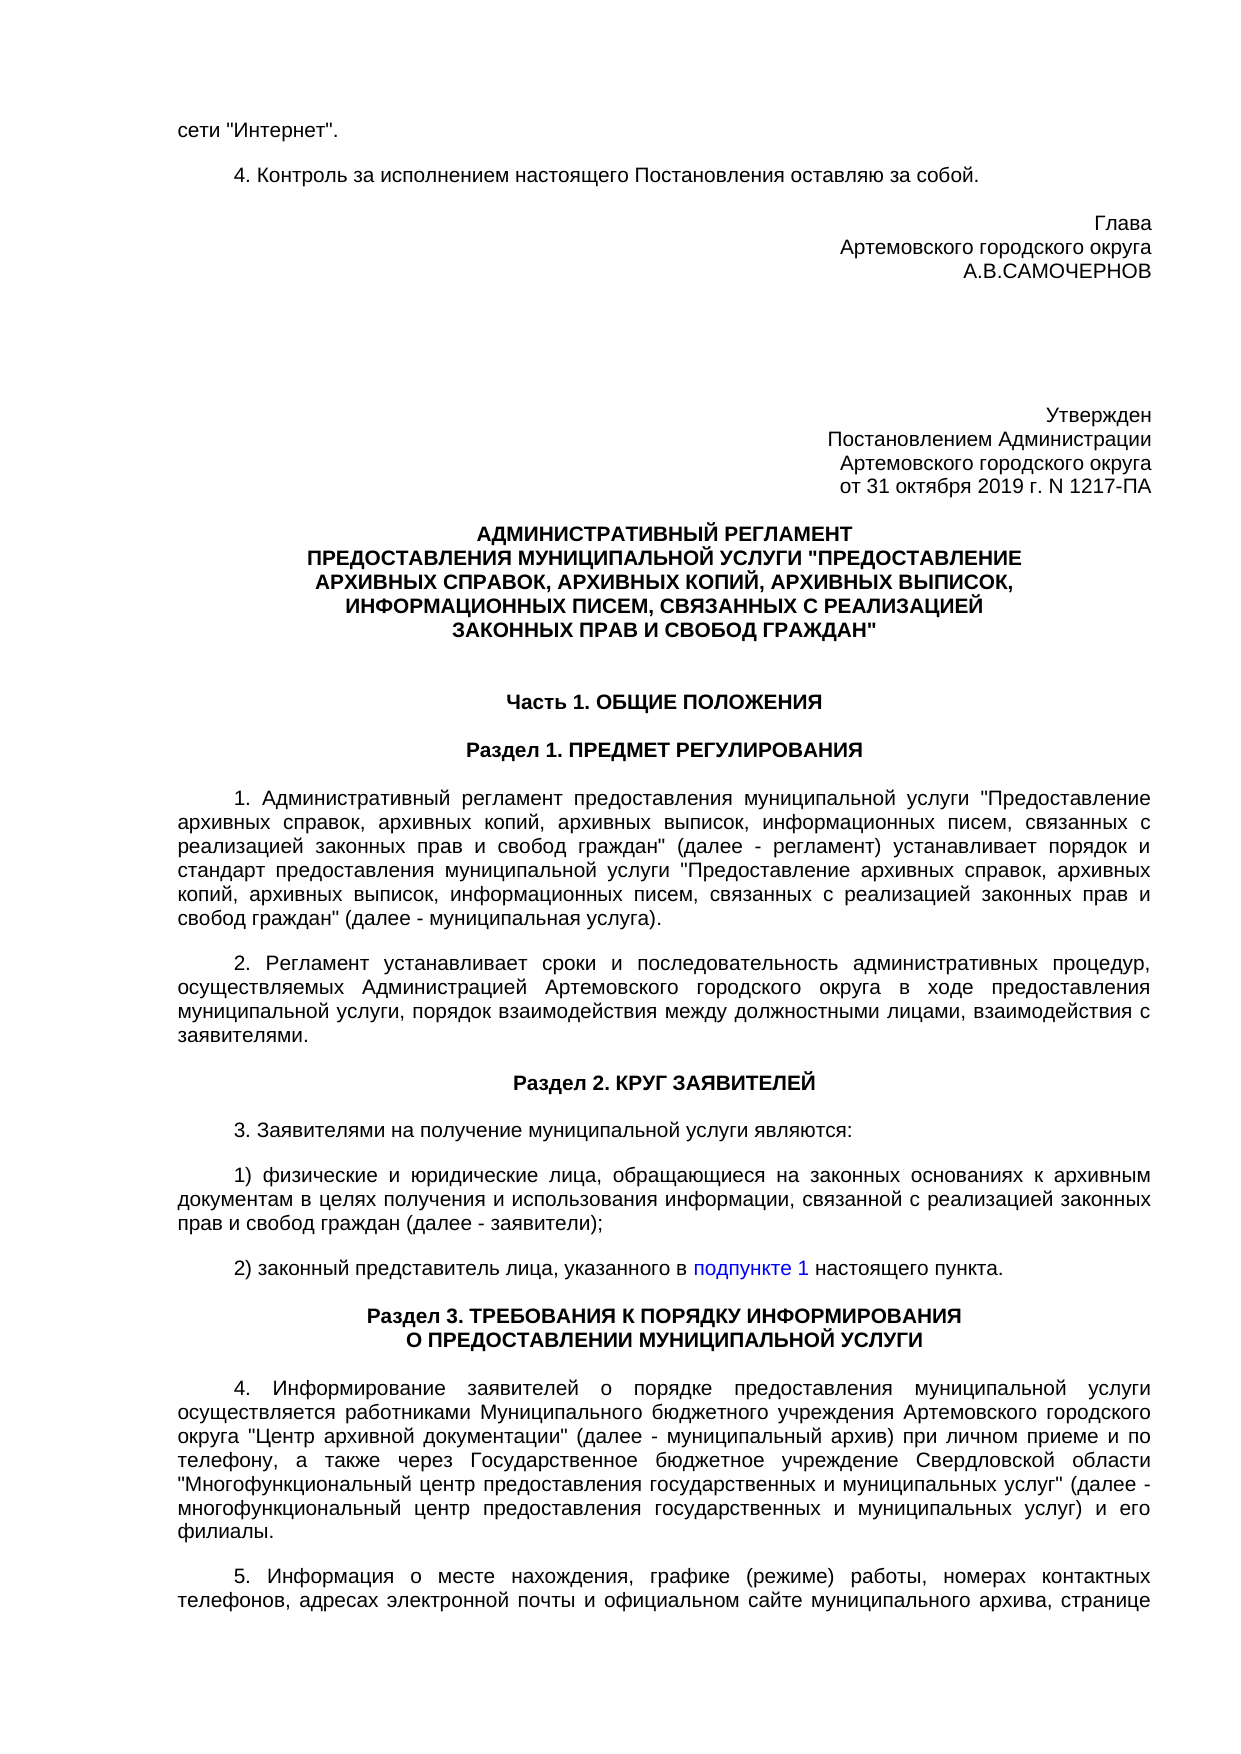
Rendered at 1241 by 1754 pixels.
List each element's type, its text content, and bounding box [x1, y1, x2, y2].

title ЗАКОННЫХ ПРАВ И СВОБОД ГРАЖДАН" [177, 618, 1152, 642]
title Часть 1. ОБЩИЕ ПОЛОЖЕНИЯ [177, 690, 1152, 714]
title О ПРЕДОСТАВЛЕНИИ МУНИЦИПАЛЬНОЙ УСЛУГИ [177, 1328, 1152, 1352]
text 2. Регламент устанавливает сроки и последовательность административных процедур, осуществляемых Администрацией Артемовского городского округа в ходе предоставления муниципальной услуги, порядок взаимодействия между должностными лицами, взаимодействия с заявителями. [177, 951, 1152, 1046]
text 3. Заявителями на получение муниципальной услуги являются: [177, 1118, 1152, 1142]
text 4. Контроль за исполнением настоящего Постановления оставляю за собой. [177, 163, 1152, 187]
text А.В.САМОЧЕРНОВ [177, 259, 1152, 283]
text 1. Административный регламент предоставления муниципальной услуги "Предоставление архивных справок, архивных копий, архивных выписок, информационных писем, связанных с реализацией законных прав и свобод граждан" (далее - регламент) устанавливает порядок и стандарт предоставления муниципальной услуги "Предоставление архивных справок, архивных копий, архивных выписок, информационных писем, связанных с реализацией законных прав и свобод граждан" (далее - муниципальная услуга). [177, 786, 1152, 930]
text 4. Информирование заявителей о порядке предоставления муниципальной услуги осуществляется работниками Муниципального бюджетного учреждения Артемовского городского округа "Центр архивной документации" (далее - муниципальный архив) при личном приеме и по телефону, а также через Государственное бюджетное учреждение Свердловской области "Многофункциональный центр предоставления государственных и муниципальных услуг" (далее - многофункциональный центр предоставления государственных и муниципальных услуг) и его филиалы. [177, 1376, 1152, 1543]
title ИНФОРМАЦИОННЫХ ПИСЕМ, СВЯЗАННЫХ С РЕАЛИЗАЦИЕЙ [177, 594, 1152, 618]
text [177, 1564, 1152, 1612]
text от 31 октября 2019 г. N 1217-ПА [177, 474, 1152, 498]
title Раздел 3. ТРЕБОВАНИЯ К ПОРЯДКУ ИНФОРМИРОВАНИЯ [177, 1304, 1152, 1328]
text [177, 118, 1152, 142]
title ПРЕДОСТАВЛЕНИЯ МУНИЦИПАЛЬНОЙ УСЛУГИ "ПРЕДОСТАВЛЕНИЕ [177, 546, 1152, 570]
title Раздел 1. ПРЕДМЕТ РЕГУЛИРОВАНИЯ [177, 738, 1152, 762]
title АРХИВНЫХ СПРАВОК, АРХИВНЫХ КОПИЙ, АРХИВНЫХ ВЫПИСОК, [177, 570, 1152, 594]
title Раздел 2. КРУГ ЗАЯВИТЕЛЕЙ [177, 1070, 1152, 1094]
title АДМИНИСТРАТИВНЫЙ РЕГЛАМЕНТ [177, 522, 1152, 546]
text Артемовского городского округа [177, 450, 1152, 474]
text Постановлением Администрации [177, 426, 1152, 450]
text 1) физические и юридические лица, обращающиеся на законных основаниях к архивным документам в целях получения и использования информации, связанной с реализацией законных прав и свобод граждан (далее - заявители); [177, 1163, 1152, 1235]
text Утвержден [177, 402, 1152, 426]
text 2) законный представитель лица, указанного в подпункте 1 настоящего пункта. [177, 1256, 1152, 1280]
text Глава [177, 211, 1152, 235]
text Артемовского городского округа [177, 235, 1152, 259]
